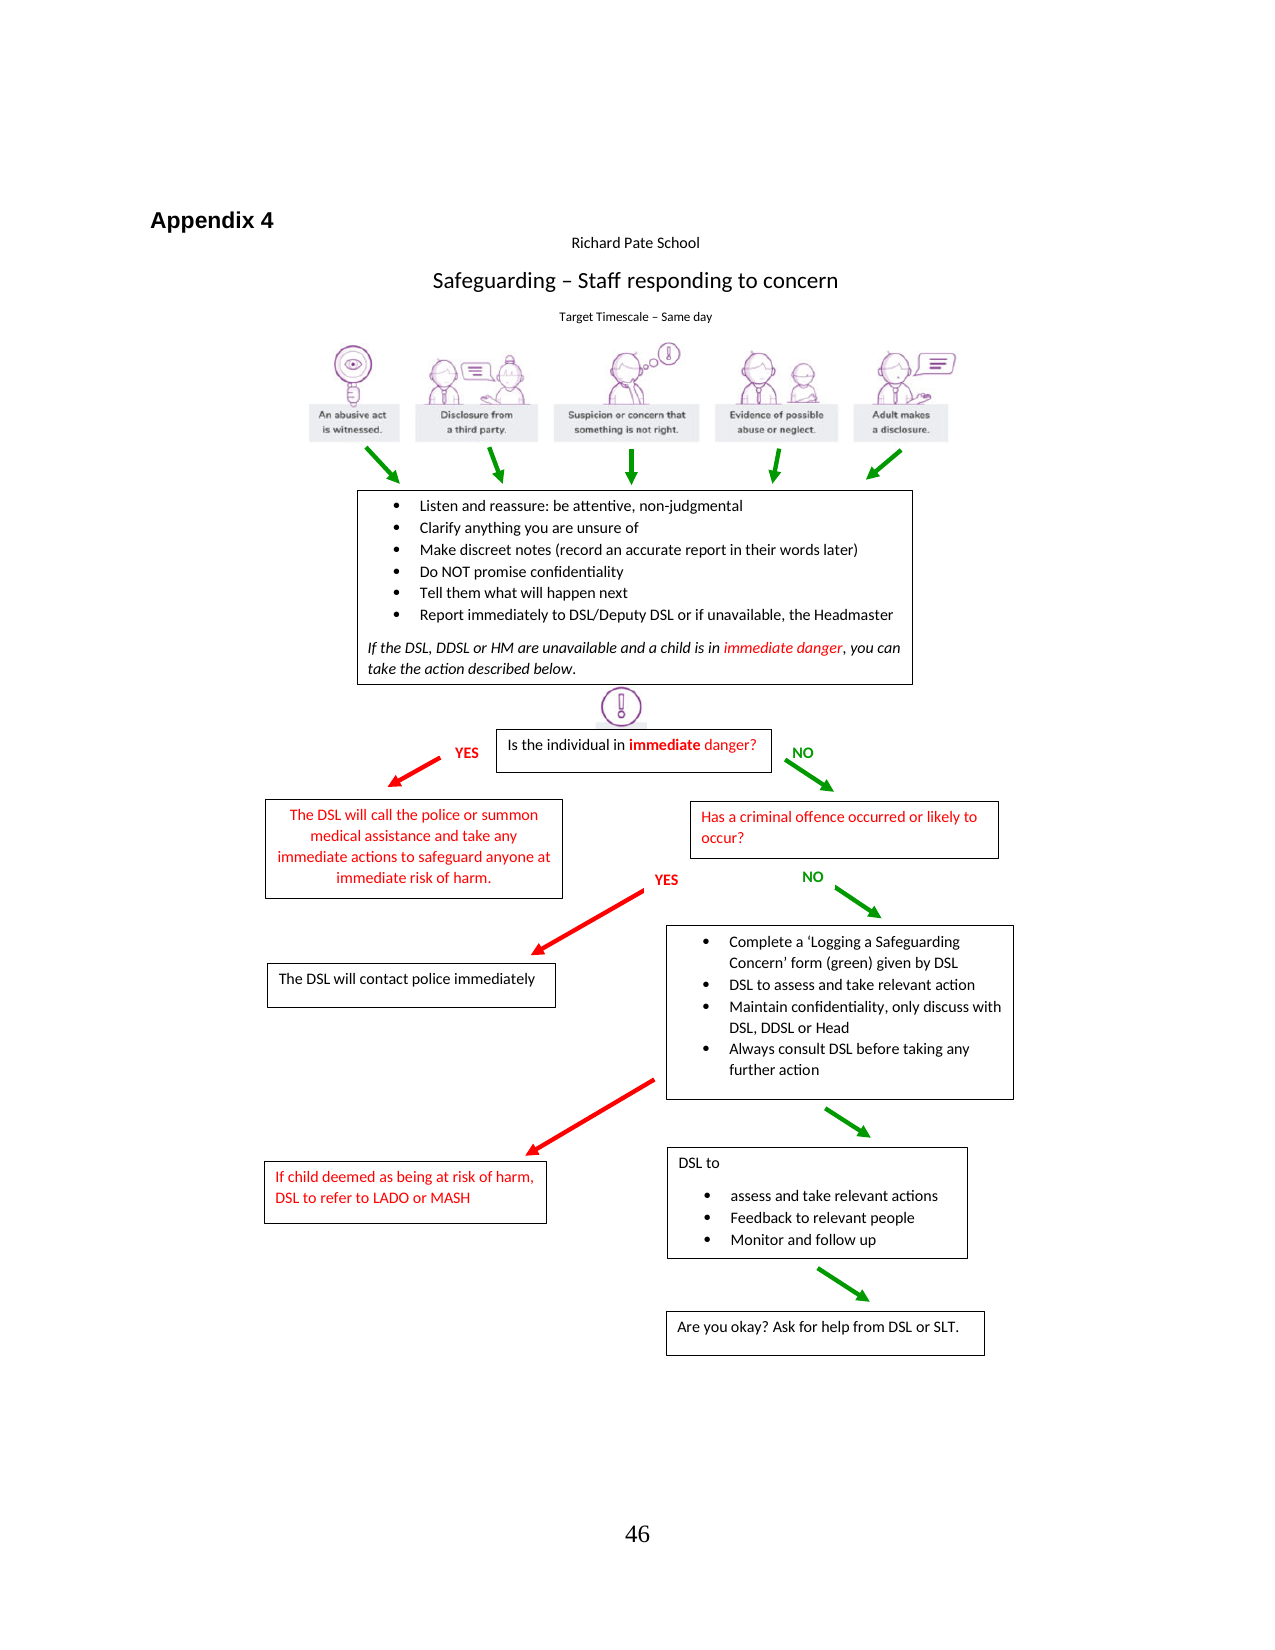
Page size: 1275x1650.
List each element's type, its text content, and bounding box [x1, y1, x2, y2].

text Appendix 4 [150, 207, 1125, 234]
